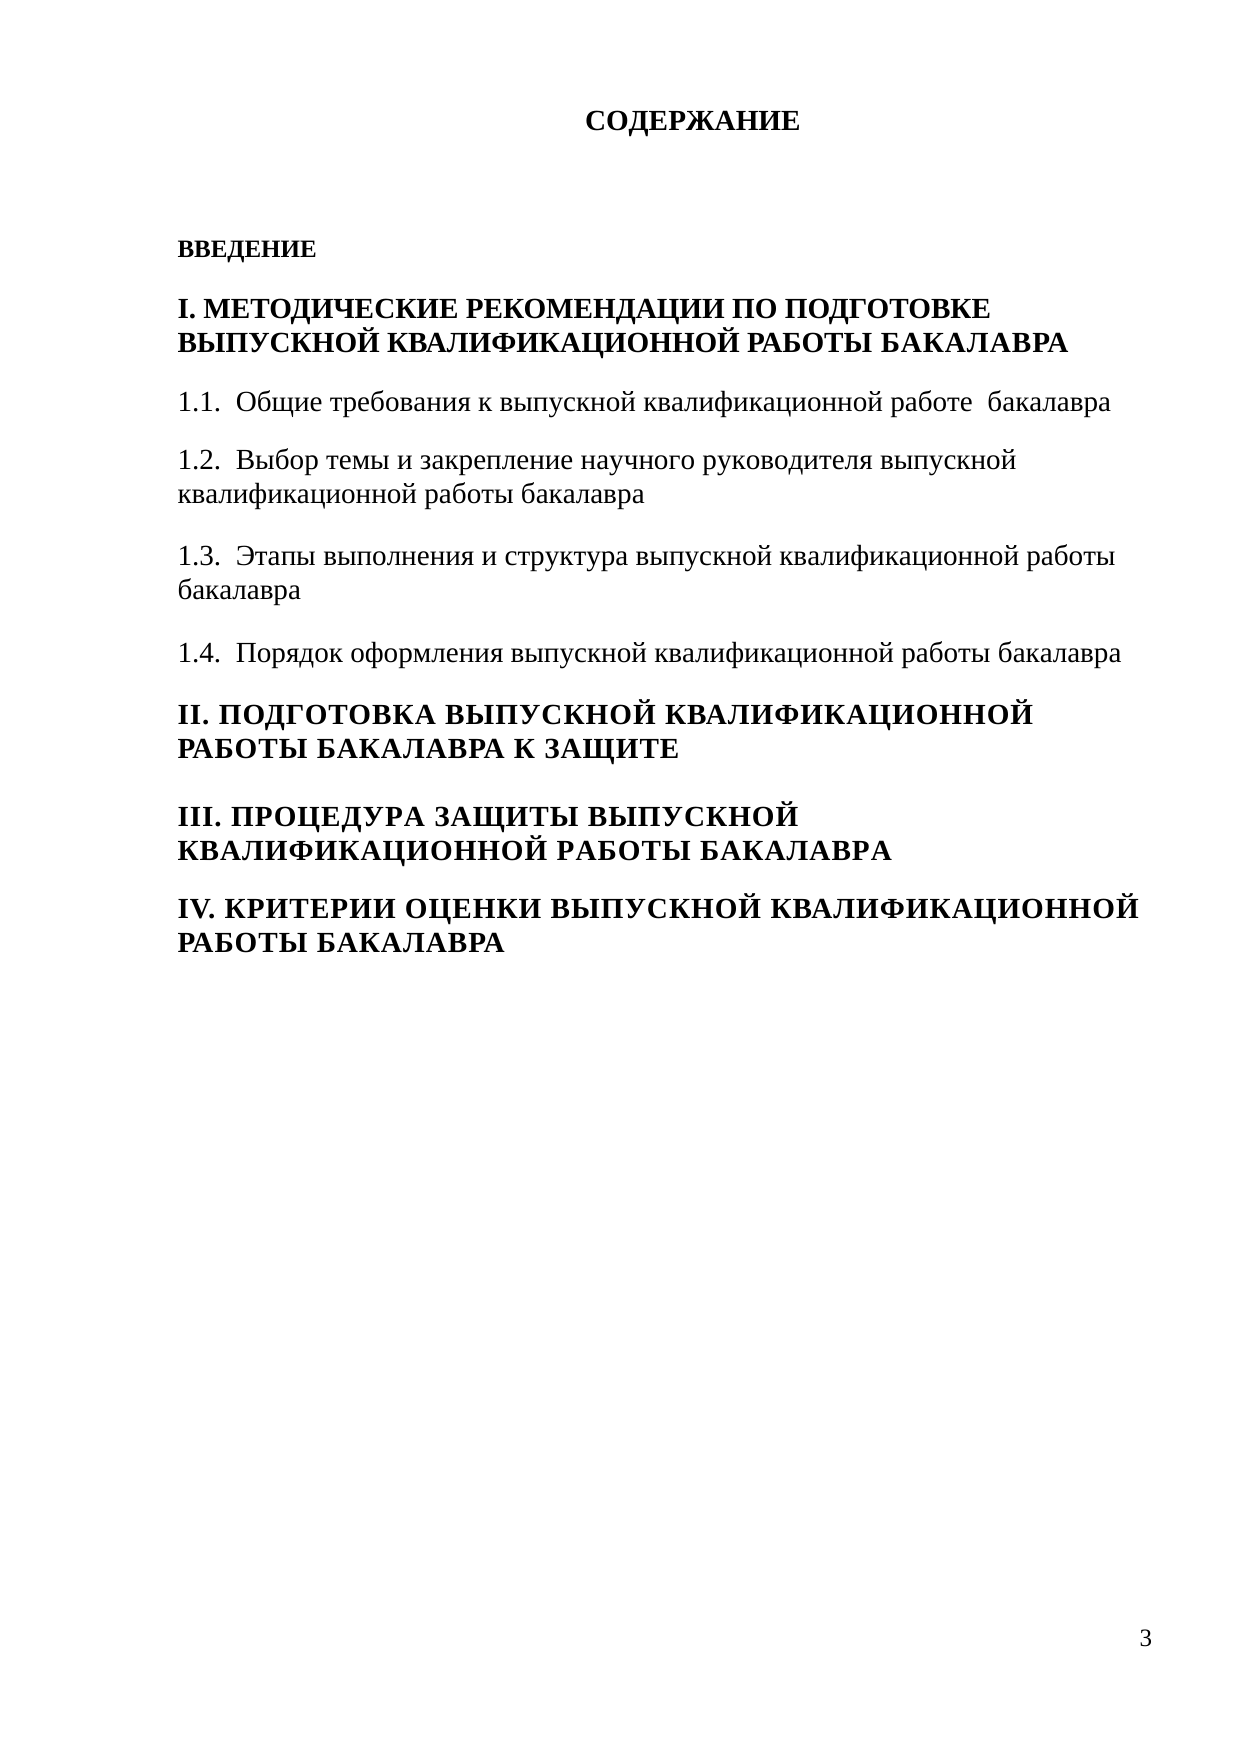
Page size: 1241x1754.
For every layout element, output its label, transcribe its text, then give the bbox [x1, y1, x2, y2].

subtitle 1.4. Порядок оформления выпускной квалификационной работы бакалавра [177, 635, 1152, 668]
text ВВЕДЕНИЕ [177, 234, 1152, 262]
subtitle 1.2. Выбор темы и закрепление научного руководителя выпускной квалификационной работы бакалавра [177, 442, 1152, 509]
subtitle II. ПОДГОТОВКА ВЫПУСКНОЙ КВАЛИФИКАЦИОННОЙ РАБОТЫ БАКАЛАВРА К ЗАЩИТЕ [177, 697, 1152, 764]
subtitle 1.3. Этапы выполнения и структура выпускной квалификационной работы бакалавра [177, 538, 1152, 606]
subtitle 1.1. Общие требования к выпускной квалификационной работе бакалавра [177, 384, 1152, 417]
subtitle I. МЕТОДИЧЕСКИЕ РЕКОМЕНДАЦИИ ПО ПОДГОТОВКЕ ВЫПУСКНОЙ КВАЛИФИКАЦИОННОЙ РАБОТЫ БАКАЛАВРА [177, 292, 1152, 359]
text III. ПРОЦЕДУРА ЗАЩИТЫ ВЫПУСКНОЙ КВАЛИФИКАЦИОННОЙ РАБОТЫ БАКАЛАВРА [177, 799, 1152, 867]
subtitle IV. КРИТЕРИИ ОЦЕНКИ ВЫПУСКНОЙ КВАЛИФИКАЦИОННОЙ РАБОТЫ БАКАЛАВРА [177, 892, 1152, 959]
text СОДЕРЖАНИЕ [233, 103, 1152, 137]
